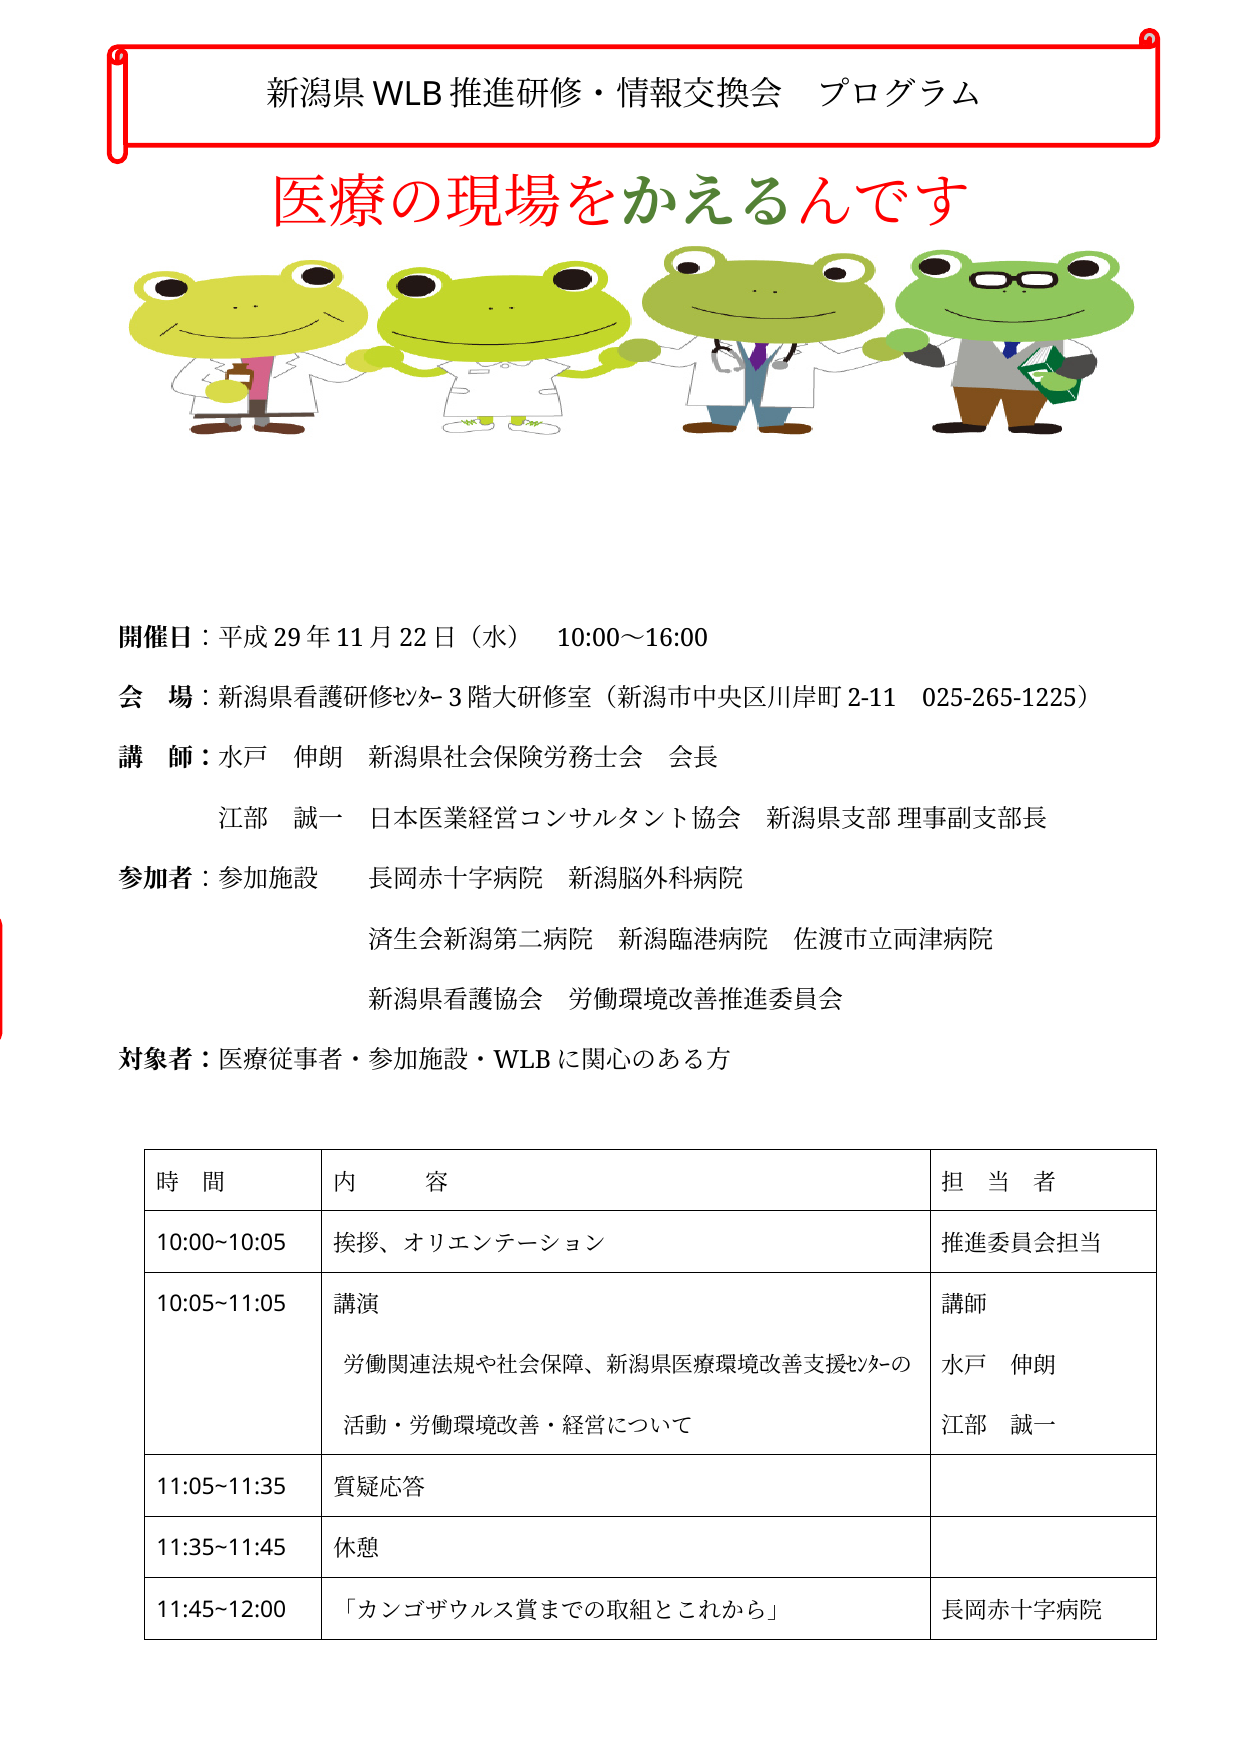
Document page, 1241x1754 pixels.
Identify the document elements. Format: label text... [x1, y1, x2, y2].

table_cell 講師 水戸 伸朗 江部 誠一 [931, 1273, 1156, 1454]
text 江部 誠一 日本医業経営コンサルタント協会 新潟県支部 理事副支部長 [118, 786, 1152, 847]
picture [118, 148, 1146, 605]
text 新潟県WLB推進研修・情報交換会 プログラム [118, 61, 1064, 122]
table_header 時 間 [145, 1150, 321, 1210]
table_cell [931, 1517, 1156, 1577]
table_cell 講演 労働関連法規や社会保障、新潟県医療環境改善支援ｾﾝﾀｰの活動・労働環境改善・経営について [322, 1273, 930, 1454]
text 医療の現場をかえるんです [118, 152, 1064, 243]
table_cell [145, 1578, 321, 1638]
table_cell 推進委員会担当 [931, 1211, 1156, 1272]
table_header 担 当 者 [931, 1150, 1156, 1210]
table_cell 10:00~10:05 [145, 1211, 321, 1272]
table_header 内 容 [322, 1150, 930, 1210]
table_cell [931, 1455, 1156, 1516]
text 対象者：医療従事者・参加施設・WLBに関心のある方 [118, 1028, 1152, 1088]
table_cell 11:05~11:35 [145, 1455, 321, 1516]
text 開催日：平成29年11月22日（水） 10:00～16:00 [118, 605, 1152, 666]
table_cell 挨拶、オリエンテーション [322, 1211, 930, 1272]
table_cell 質疑応答 [322, 1455, 930, 1516]
table_cell 11:35~11:45 [145, 1517, 321, 1577]
text 講 師：水戸 伸朗 新潟県社会保険労務士会 会長 [118, 726, 1152, 786]
text 会 場：新潟県看護研修ｾﾝﾀｰ3階大研修室（新潟市中央区川岸町2-11 025-265-1225） [118, 666, 1152, 726]
text 済生会新潟第二病院 新潟臨港病院 佐渡市立両津病院 [118, 907, 1152, 968]
table_cell 休憩 [322, 1517, 930, 1577]
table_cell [322, 1578, 930, 1638]
text 参加者：参加施設 長岡赤十字病院 新潟脳外科病院 [118, 847, 1152, 907]
text 新潟県看護協会 労働環境改善推進委員会 [118, 968, 1152, 1028]
table_cell 10:05~11:05 [145, 1273, 321, 1454]
table_cell 長岡赤十字病院 新潟脳外科病院 [931, 1578, 1156, 1638]
